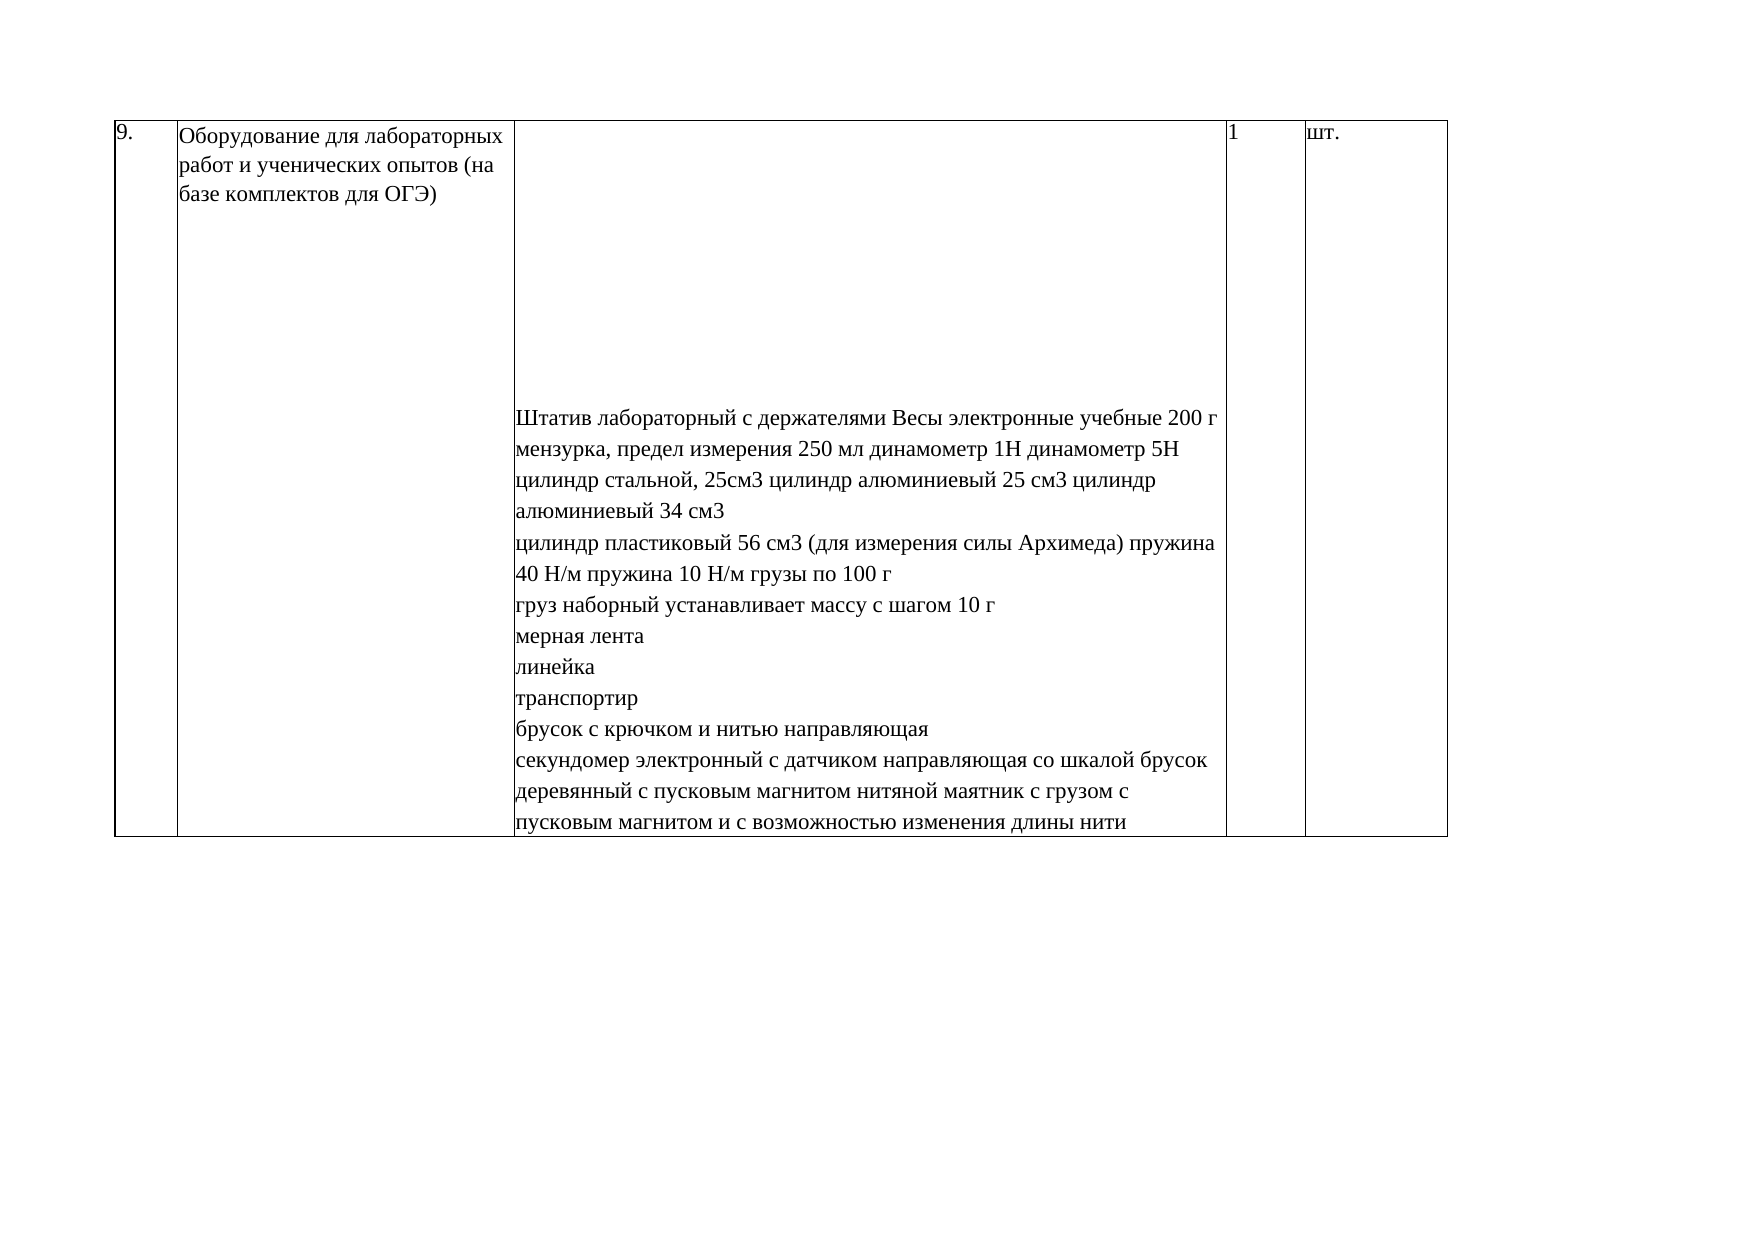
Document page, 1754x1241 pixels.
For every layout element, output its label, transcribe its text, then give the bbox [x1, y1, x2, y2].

table_cell Штатив лабораторный с держателями Весы электронные учебные 200 г мензурка, предел измерения 250 мл динамометр 1Н динамометр 5Н цилиндр стальной, 25см3 цилиндр алюминиевый 25 см3 цилиндр алюминиевый 34 см3 цилиндр пластиковый 56 см3 (для измерения силы Архимеда) пружина 40 Н/м пружина 10 Н/м грузы по 100 г груз наборный устанавливает массу с шагом 10 г мерная лента линейка транспортир брусок с крючком и нитью направляющая секундомер электронный с датчиком направляющая со шкалой брусок деревянный с пусковым магнитом нитяной маятник с грузом с пусковым магнитом и с возможностью изменения длины нити [515, 121, 1226, 836]
table_cell шт. [1306, 121, 1447, 836]
table_cell 9. [116, 121, 177, 836]
table_cell Оборудование для лабораторных работ и ученических опытов (на базе комплектов для ОГЭ) [178, 121, 514, 836]
table_cell 1 [1227, 121, 1305, 836]
